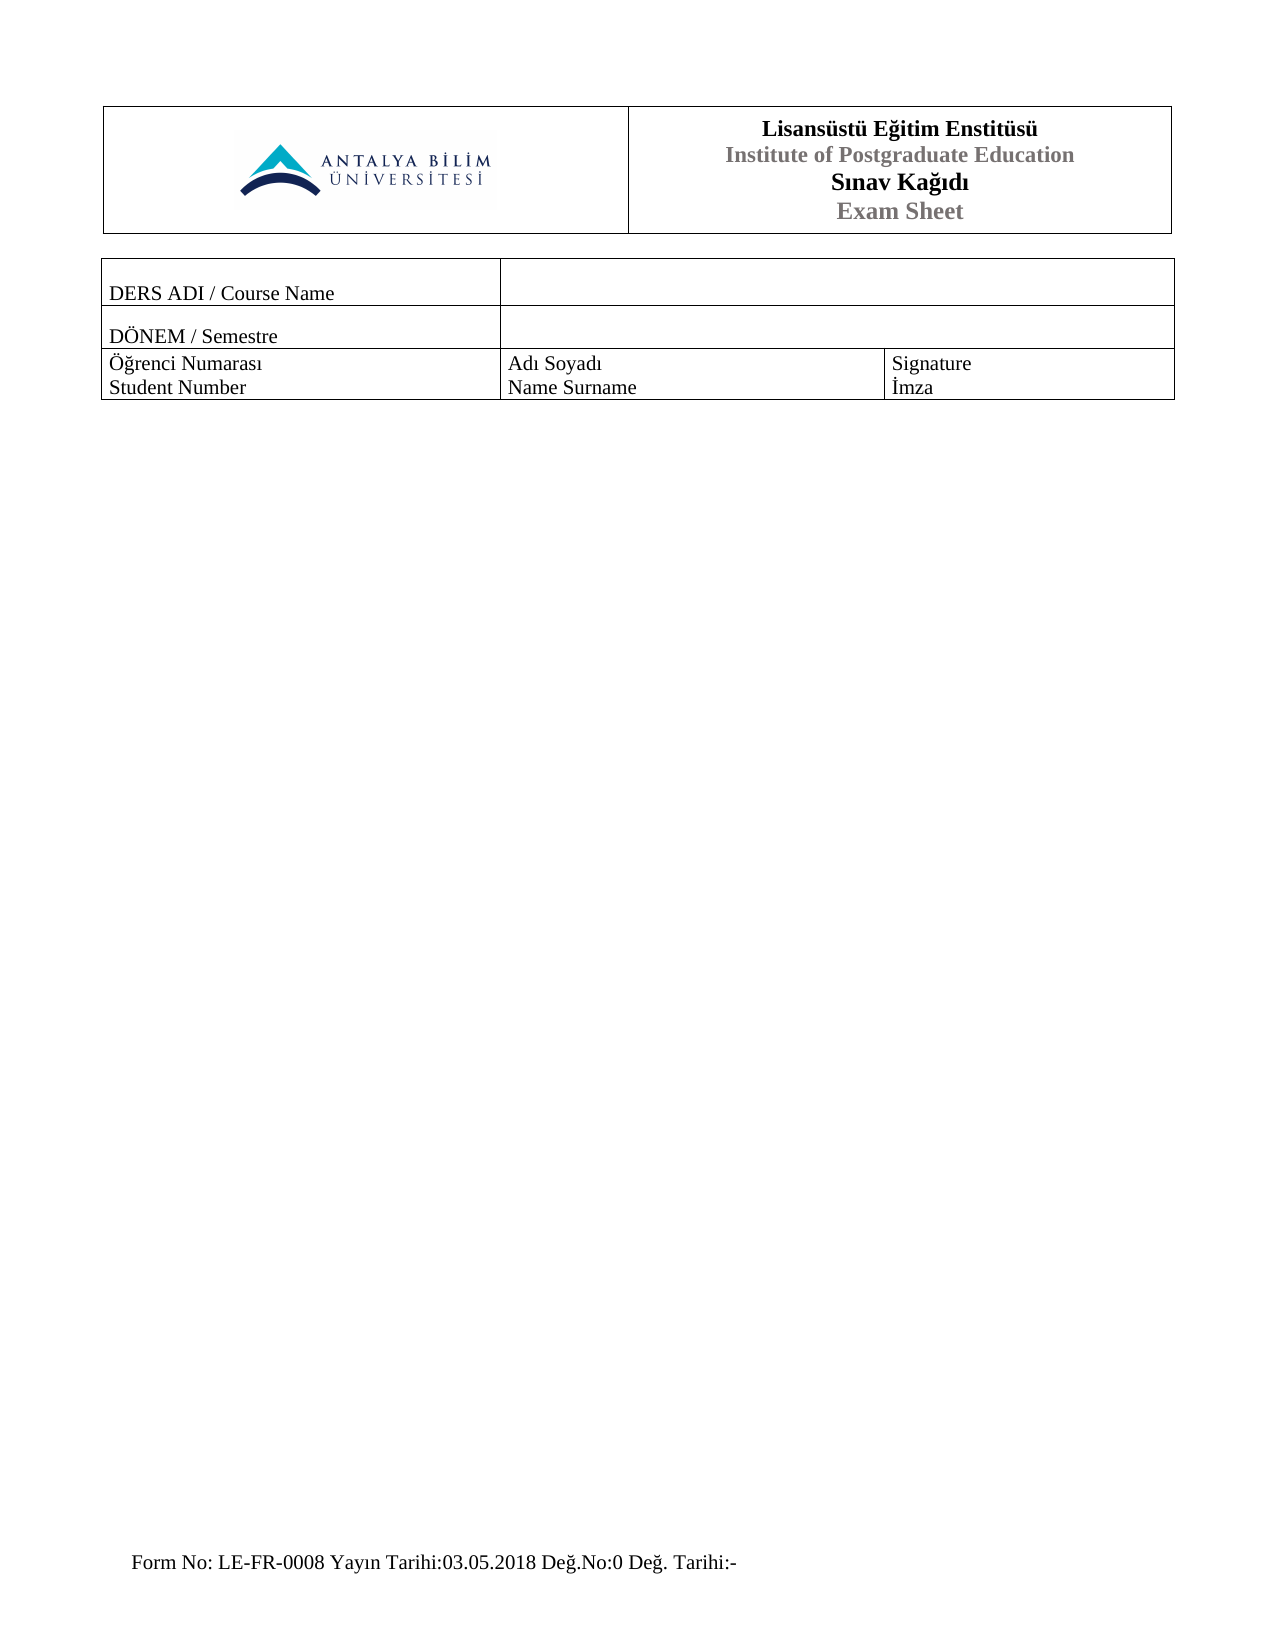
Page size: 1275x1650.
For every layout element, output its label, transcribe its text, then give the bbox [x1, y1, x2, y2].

text Form No: LE-FR-0008 Yayın Tarihi:03.05.2018 Değ.No:0 Değ. Tarihi:- [131, 1550, 1125, 1574]
table_header [104, 107, 628, 233]
table_header DERS ADI / Course Name [102, 259, 500, 305]
table_cell Signature İmza [885, 349, 1174, 399]
table_header Lisansüstü Eğitim Enstitüsü Institute of Postgraduate Education Sınav Kağıdı Exam Sheet [629, 107, 1171, 233]
table_cell Öğrenci Numarası Student Number [102, 349, 500, 399]
table_cell DÖNEM / Semestre [102, 306, 500, 348]
table_header [501, 259, 1174, 305]
table_cell Adı Soyadı Name Surname [501, 349, 884, 399]
table_cell [501, 306, 1174, 348]
